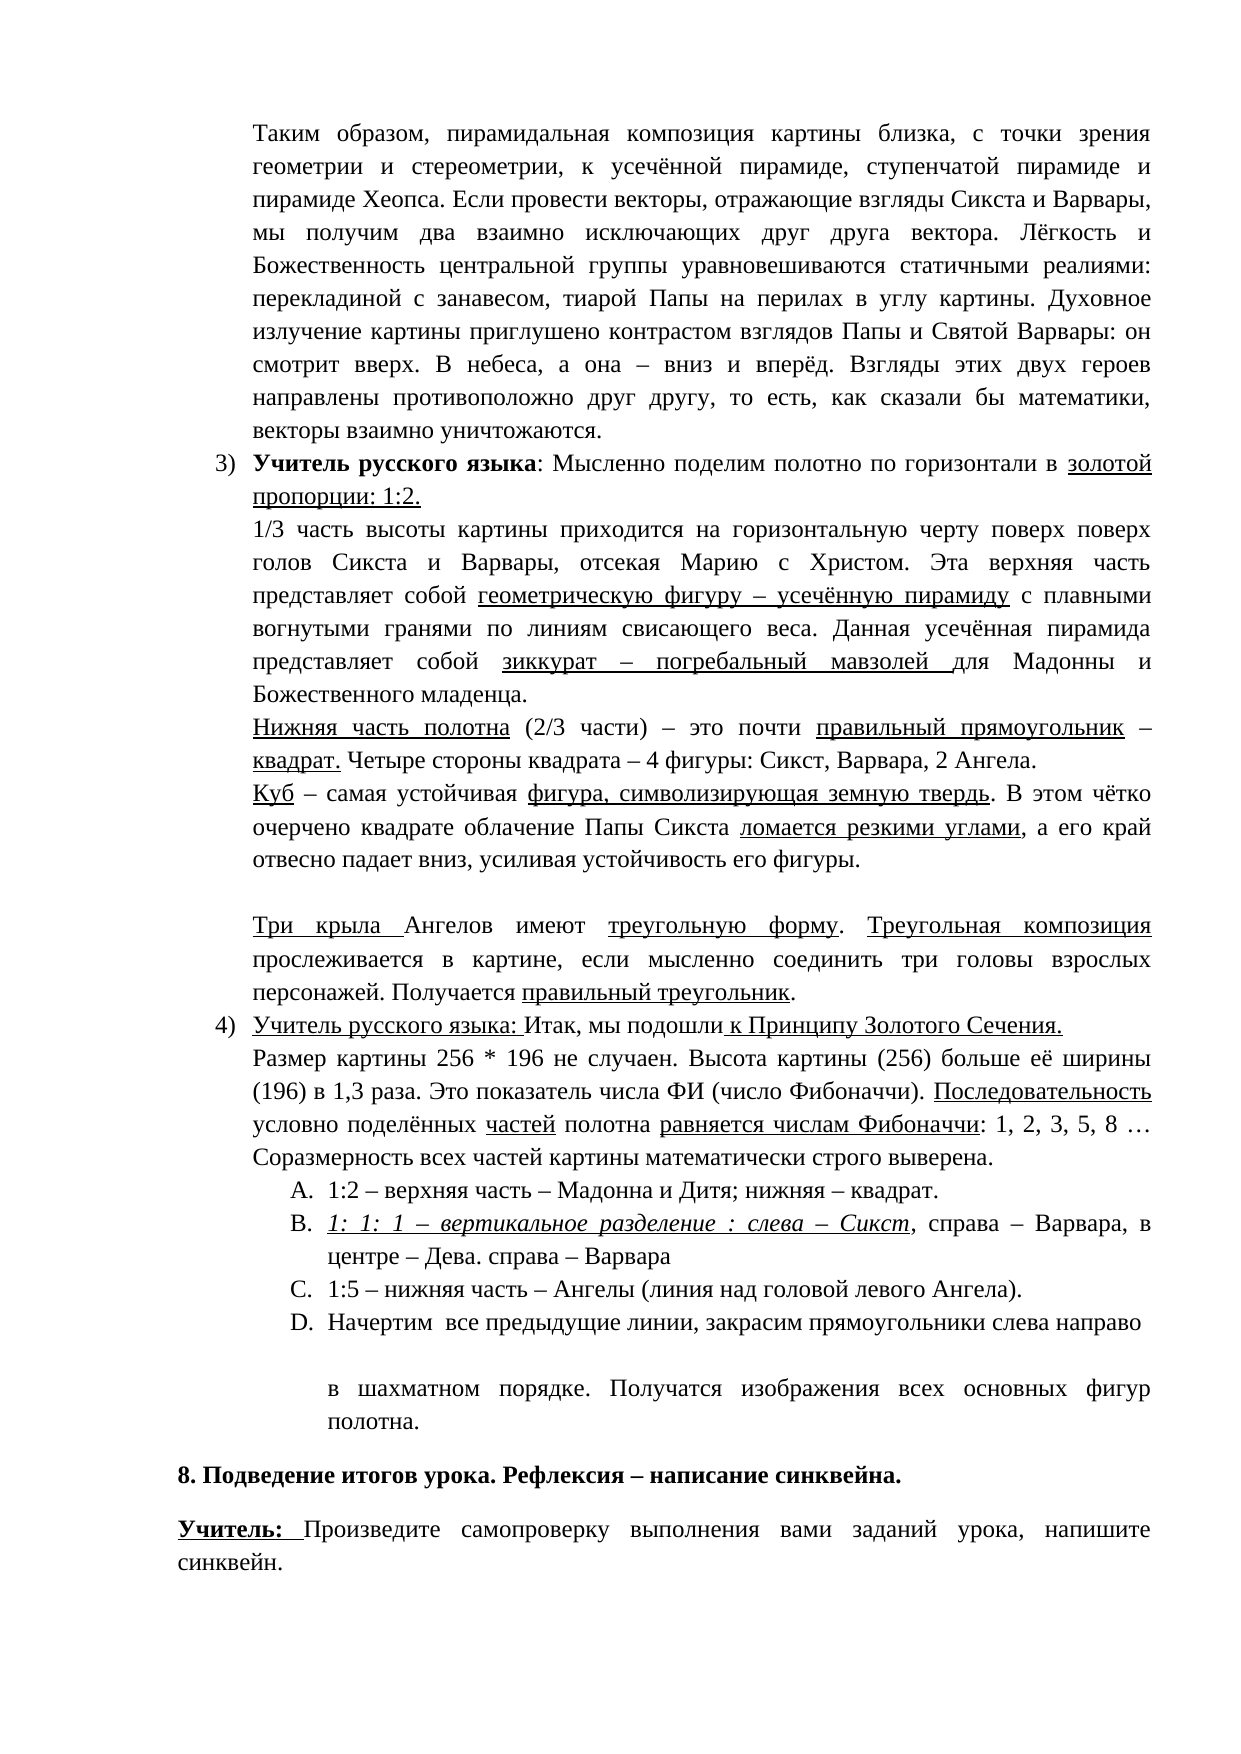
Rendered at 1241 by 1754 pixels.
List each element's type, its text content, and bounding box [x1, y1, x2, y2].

list в шахматном порядке. Получатся изображения всех основных фигур полотна. [327, 1373, 1152, 1435]
list 1:5 – нижняя часть – Ангелы (линия над головой левого Ангела). [290, 1274, 1152, 1303]
list 1:2 – верхняя часть – Мадонна и Дитя; нижняя – квадрат. [290, 1175, 1152, 1203]
list Три крыла Ангелов имеют треугольную форму. Треугольная композиция прослеживается в картине, если мысленно соединить три головы взрослых персонажей. Получается правильный треугольник. [252, 911, 1152, 1005]
text Учитель: Произведите самопроверку выполнения вами заданий урока, напишите синквейн. [177, 1514, 1152, 1575]
list Размер картины 256 * 196 не случаен. Высота картины (256) больше её ширины (196) в 1,3 раза. Это показатель числа ФИ (число Фибоначчи). Последовательность условно поделённых частей полотна равняется числам Фибоначчи: 1, 2, 3, 5, 8 … Соразмерность всех частей картины математически строго выверена. [252, 1043, 1152, 1171]
list Куб – самая устойчивая фигура, символизирующая земную твердь. В этом чётко очерчено квадрате облачение Папы Сикста ломается резкими углами, а его край отвесно падает вниз, усиливая устойчивость его фигуры. [252, 778, 1152, 873]
list Нижняя часть полотна (2/3 части) – это почти правильный прямоугольник – квадрат. Четыре стороны квадрата – 4 фигуры: Сикст, Варвара, 2 Ангела. [252, 712, 1152, 774]
list 1/3 часть высоты картины приходится на горизонтальную черту поверх поверх голов Сикста и Варвары, отсекая Марию с Христом. Эта верхняя часть представляет собой геометрическую фигуру – усечённую пирамиду с плавными вогнутыми гранями по линиям свисающего веса. Данная усечённая пирамида представляет собой зиккурат – погребальный мавзолей для Мадонны и Божественного младенца. [252, 514, 1152, 708]
list 1: 1: 1 – вертикальное разделение : слева – Сикст, справа – Варвара, в центре – Дева. справа – Варвара [290, 1208, 1152, 1269]
list Таким образом, пирамидальная композиция картины близка, с точки зрения геометрии и стереометрии, к усечённой пирамиде, ступенчатой пирамиде и пирамиде Хеопса. Если провести векторы, отражающие взгляды Сикста и Варвары, мы получим два взаимно исключающих друг друга вектора. Лёгкость и Божественность центральной группы уравновешиваются статичными реалиями: перекладиной с занавесом, тиарой Папы на перилах в углу картины. Духовное излучение картины приглушено контрастом взглядов Папы и Святой Варвары: он смотрит вверх. В небеса, а она – вниз и вперёд. Взгляды этих двух героев направлены противоположно друг другу, то есть, как сказали бы математики, векторы взаимно уничтожаются. [252, 118, 1152, 444]
list Учитель русского языка: Мысленно поделим полотно по горизонтали в золотой пропорции: 1:2. [215, 448, 1152, 510]
text 8. Подведение итогов урока. Рефлексия – написание синквейна. [177, 1460, 1152, 1488]
list Учитель русского языка: Итак, мы подошли к Принципу Золотого Сечения. [215, 1010, 1152, 1038]
list Начертим все предыдущие линии, закрасим прямоугольники слева направо [290, 1307, 1152, 1336]
